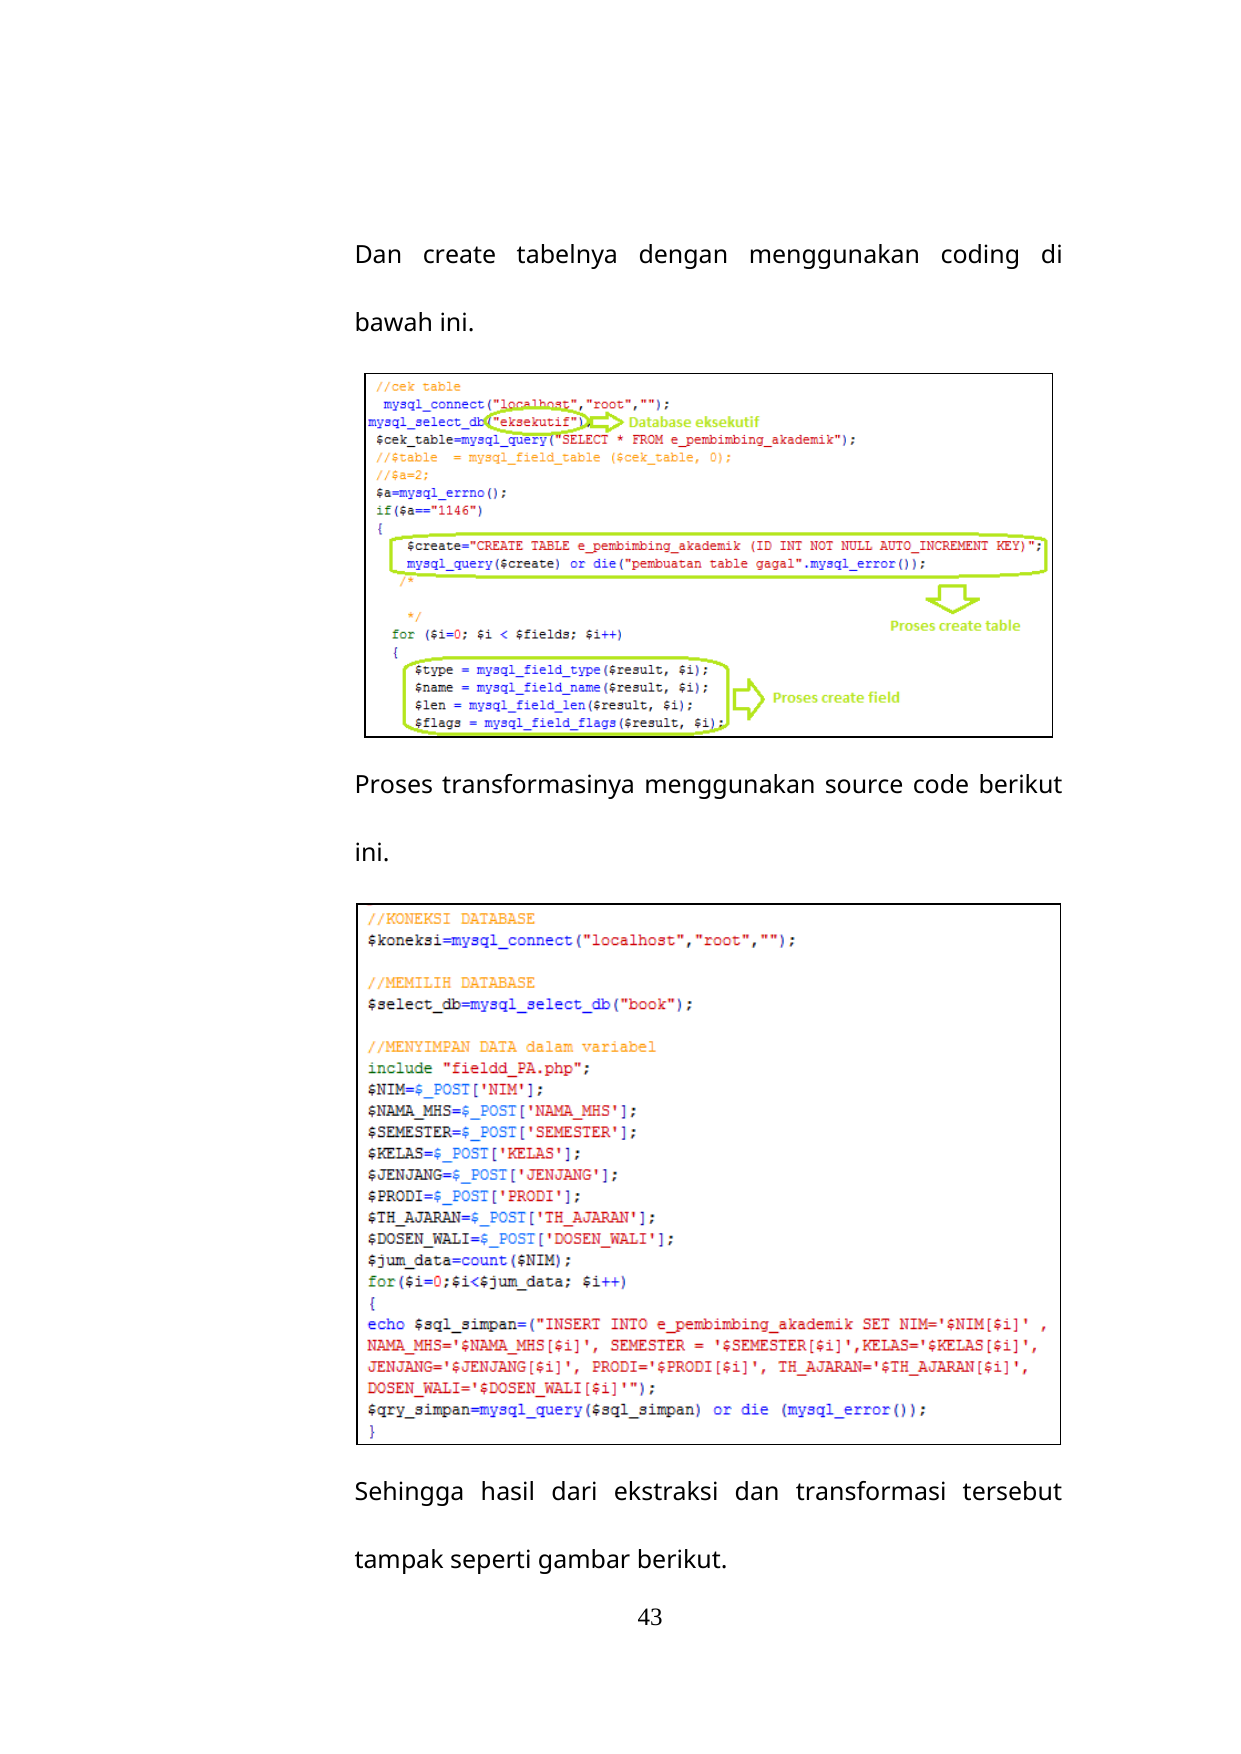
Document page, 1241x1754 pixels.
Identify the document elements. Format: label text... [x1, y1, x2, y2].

picture [366, 374, 1052, 736]
list Dan create tabelnya dengan menggunakan coding di bawah ini. [354, 236, 1063, 338]
picture [358, 905, 1060, 1444]
list Proses transformasinya menggunakan source code berikut ini. [354, 767, 1063, 869]
list Sehingga hasil dari ekstraksi dan transformasi tersebut tampak seperti gambar berikut. [354, 1474, 1063, 1576]
